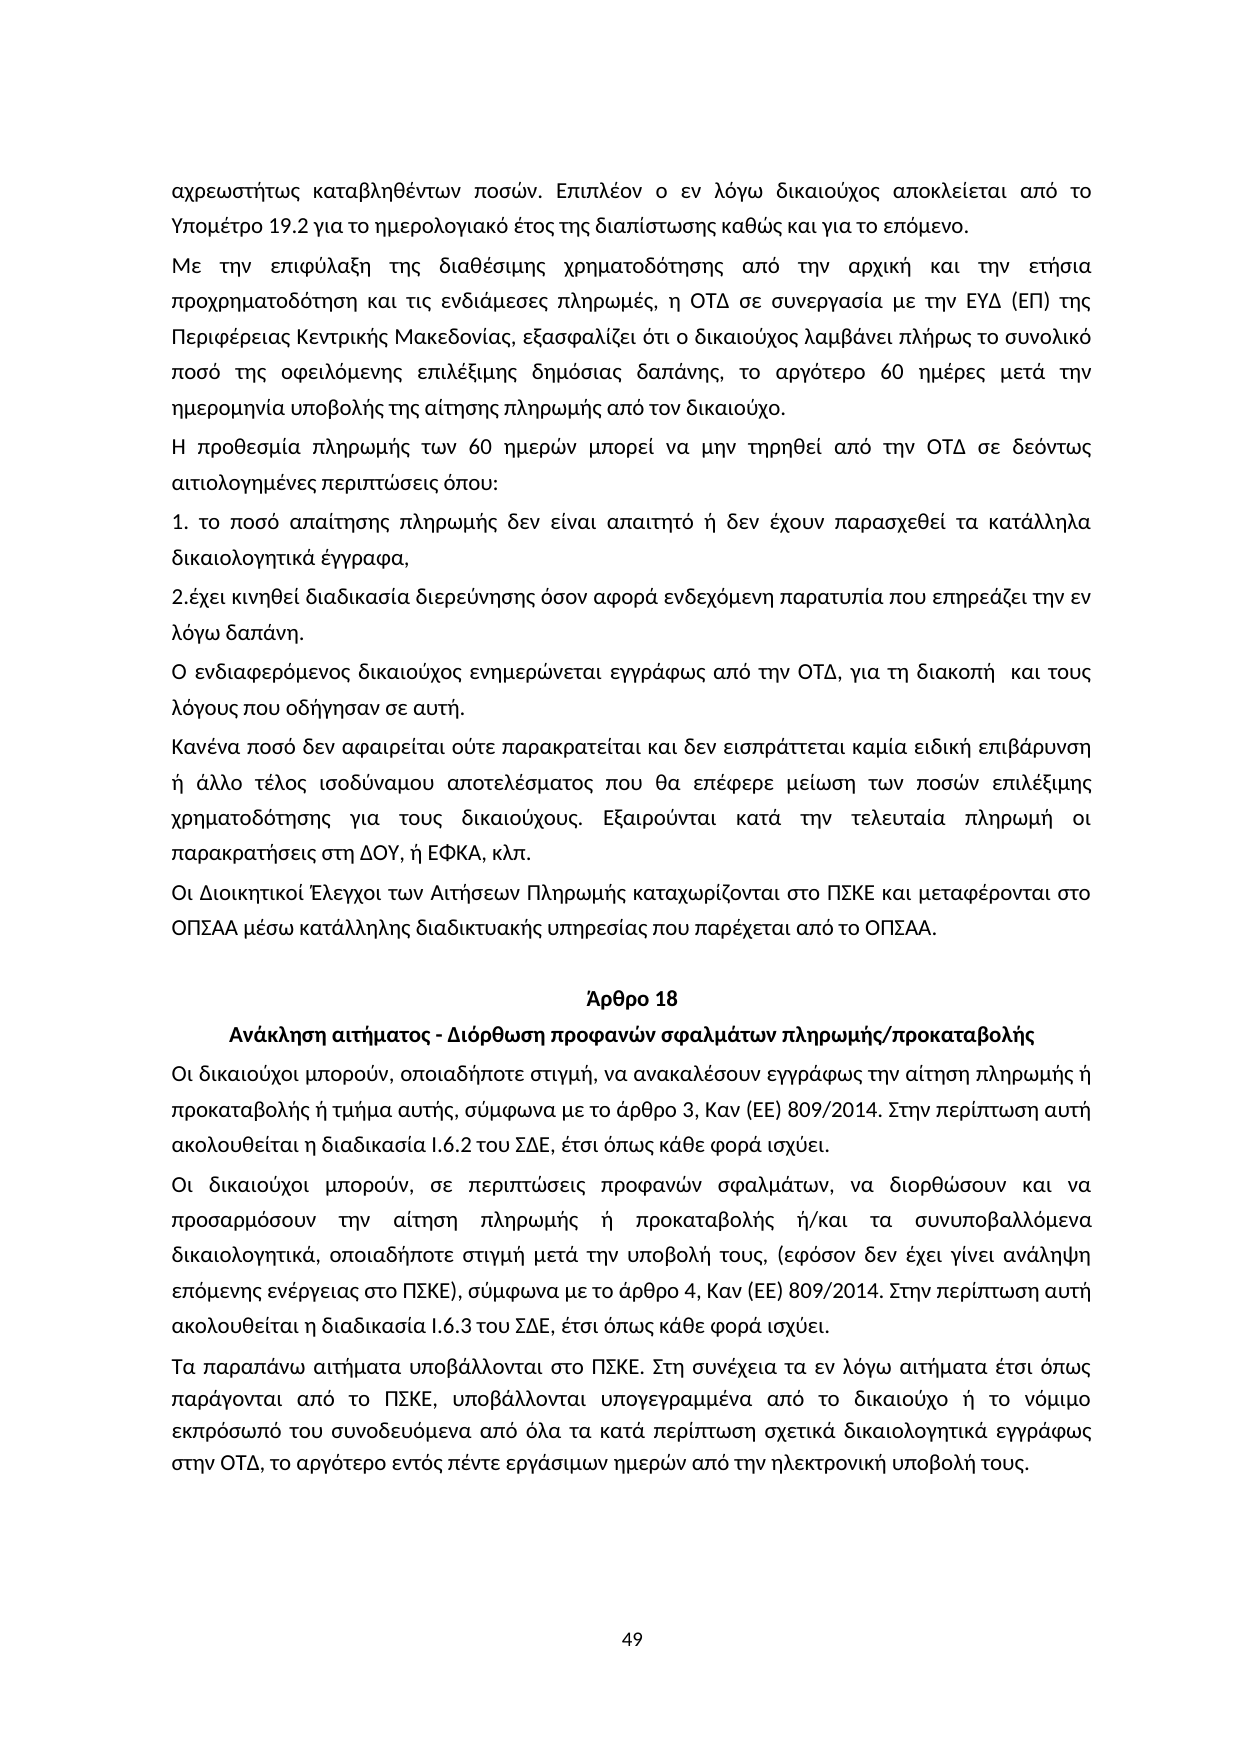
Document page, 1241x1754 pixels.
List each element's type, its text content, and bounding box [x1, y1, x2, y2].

text Με την επιφύλαξη της διαθέσιμης χρηματοδότησης από την αρχική και την ετήσια προχρηματοδότηση και τις ενδιάμεσες πληρωμές, η ΟΤΔ σε συνεργασία με την ΕΥΔ (ΕΠ) της Περιφέρειας Κεντρικής Μακεδονίας, εξασφαλίζει ότι ο δικαιούχος λαμβάνει πλήρως το συνολικό ποσό της οφειλόμενης επιλέξιμης δημόσιας δαπάνης, το αργότερο 60 ημέρες μετά την ημερομηνία υποβολής της αίτησης πληρωμής από τον δικαιούχο. [171, 243, 1093, 421]
text 2.έχει κινηθεί διαδικασία διερεύνησης όσον αφορά ενδεχόμενη παρατυπία που επηρεάζει την εν λόγω δαπάνη. [171, 575, 1093, 646]
text Άρθρο 18 [171, 981, 1093, 1012]
text 1. το ποσό απαίτησης πληρωμής δεν είναι απαιτητό ή δεν έχουν παρασχεθεί τα κατάλληλα δικαιολογητικά έγγραφα, [171, 500, 1093, 571]
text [171, 168, 1093, 239]
text Η προθεσμία πληρωμής των 60 ημερών μπορεί να μην τηρηθεί από την ΟΤΔ σε δεόντως αιτιολογημένες περιπτώσεις όπου: [171, 425, 1093, 496]
text Τα παραπάνω αιτήματα υποβάλλονται στο ΠΣΚΕ. Στη συνέχεια τα εν λόγω αιτήματα έτσι όπως παράγονται από το ΠΣΚΕ, υποβάλλονται υπογεγραμμένα από το δικαιούχο ή το νόμιμο εκπρόσωπό του συνοδευόμενα από όλα τα κατά περίπτωση σχετικά δικαιολογητικά εγγράφως στην ΟΤΔ, το αργότερο εντός πέντε εργάσιμων ημερών από την ηλεκτρονική υποβολή τους. [171, 1352, 1093, 1476]
text Οι δικαιούχοι μπορούν, σε περιπτώσεις προφανών σφαλμάτων, να διορθώσουν και να προσαρμόσουν την αίτηση πληρωμής ή προκαταβολής ή/και τα συνυποβαλλόμενα δικαιολογητικά, οποιαδήποτε στιγμή μετά την υποβολή τους, (εφόσον δεν έχει γίνει ανάληψη επόμενης ενέργειας στο ΠΣΚΕ), σύμφωνα με το άρθρο 4, Καν (ΕΕ) 809/2014. Στην περίπτωση αυτή ακολουθείται η διαδικασία Ι.6.3 του ΣΔΕ, έτσι όπως κάθε φορά ισχύει. [171, 1162, 1093, 1339]
text Ανάκληση αιτήματος - Διόρθωση προφανών σφαλμάτων πληρωμής/προκαταβολής [171, 1012, 1093, 1048]
text Οι Διοικητικοί Έλεγχοι των Αιτήσεων Πληρωμής καταχωρίζονται στο ΠΣΚΕ και μεταφέρονται στο ΟΠΣΑΑ μέσω κατάλληλης διαδικτυακής υπηρεσίας που παρέχεται από το ΟΠΣΑΑ. [171, 871, 1093, 941]
text Κανένα ποσό δεν αφαιρείται ούτε παρακρατείται και δεν εισπράττεται καμία ειδική επιβάρυνση ή άλλο τέλος ισοδύναμου αποτελέσματος που θα επέφερε μείωση των ποσών επιλέξιμης χρηματοδότησης για τους δικαιούχους. Εξαιρούνται κατά την τελευταία πληρωμή οι παρακρατήσεις στη ΔΟΥ, ή ΕΦΚΑ, κλπ. [171, 725, 1093, 866]
text Ο ενδιαφερόμενος δικαιούχος ενημερώνεται εγγράφως από την ΟΤΔ, για τη διακοπή και τους λόγους που οδήγησαν σε αυτή. [171, 650, 1093, 721]
text Οι δικαιούχοι μπορούν, οποιαδήποτε στιγμή, να ανακαλέσουν εγγράφως την αίτηση πληρωμής ή προκαταβολής ή τμήμα αυτής, σύμφωνα με το άρθρο 3, Καν (ΕΕ) 809/2014. Στην περίπτωση αυτή ακολουθείται η διαδικασία Ι.6.2 του ΣΔΕ, έτσι όπως κάθε φορά ισχύει. [171, 1052, 1093, 1158]
